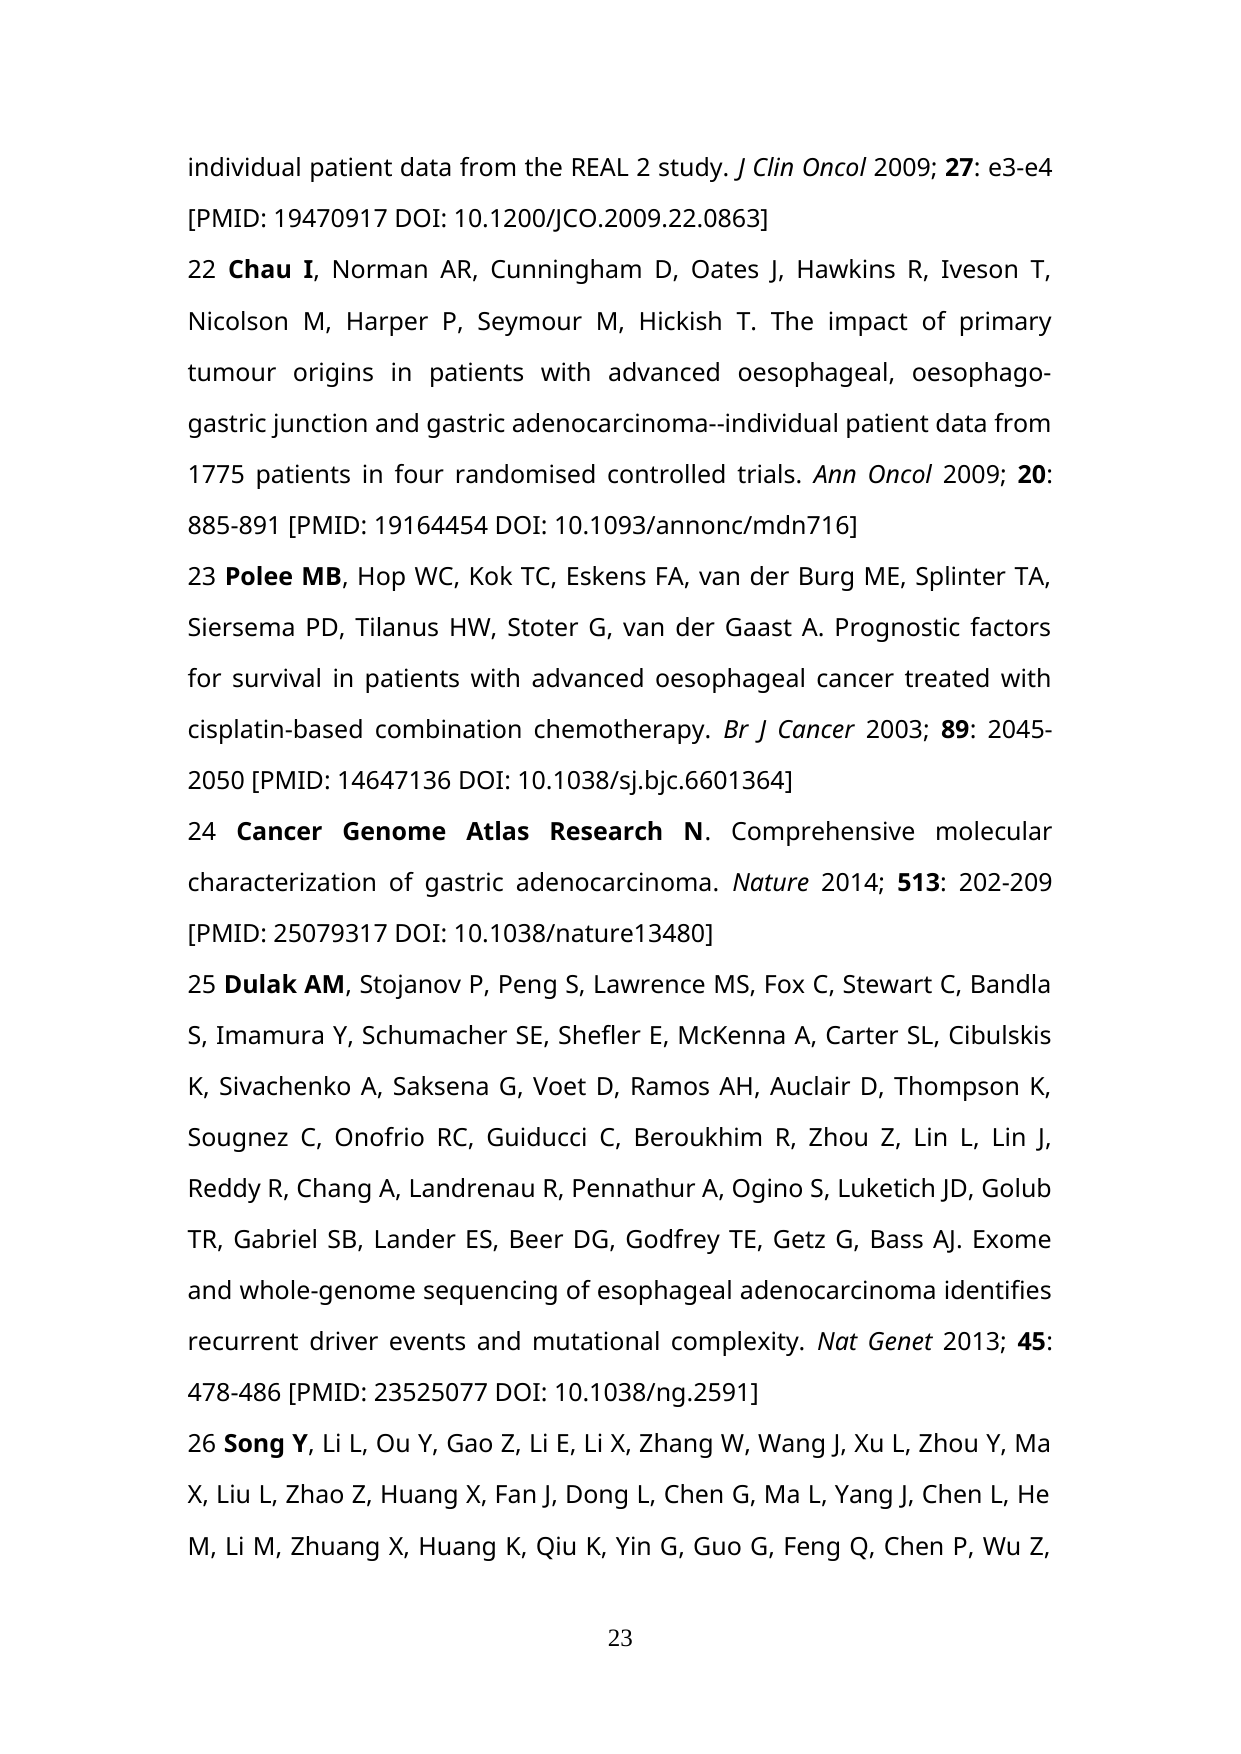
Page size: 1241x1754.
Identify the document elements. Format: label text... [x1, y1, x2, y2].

text 22 Chau I, Norman AR, Cunningham D, Oates J, Hawkins R, Iveson T, Nicolson M, Harper P, Seymour M, Hickish T. The impact of primary tumour origins in patients with advanced oesophageal, oesophago-gastric junction and gastric adenocarcinoma--individual patient data from 1775 patients in four randomised controlled trials. Ann Oncol 2009; 20: 885-891 [PMID: 19164454 DOI: 10.1093/annonc/mdn716] [187, 252, 1053, 541]
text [187, 1426, 1053, 1562]
text 25 Dulak AM, Stojanov P, Peng S, Lawrence MS, Fox C, Stewart C, Bandla S, Imamura Y, Schumacher SE, Shefler E, McKenna A, Carter SL, Cibulskis K, Sivachenko A, Saksena G, Voet D, Ramos AH, Auclair D, Thompson K, Sougnez C, Onofrio RC, Guiducci C, Beroukhim R, Zhou Z, Lin L, Lin J, Reddy R, Chang A, Landrenau R, Pennathur A, Ogino S, Luketich JD, Golub TR, Gabriel SB, Lander ES, Beer DG, Godfrey TE, Getz G, Bass AJ. Exome and whole-genome sequencing of esophageal adenocarcinoma identifies recurrent driver events and mutational complexity. Nat Genet 2013; 45: 478-486 [PMID: 23525077 DOI: 10.1038/ng.2591] [187, 967, 1053, 1409]
text 23 Polee MB, Hop WC, Kok TC, Eskens FA, van der Burg ME, Splinter TA, Siersema PD, Tilanus HW, Stoter G, van der Gaast A. Prognostic factors for survival in patients with advanced oesophageal cancer treated with cisplatin-based combination chemotherapy. Br J Cancer 2003; 89: 2045-2050 [PMID: 14647136 DOI: 10.1038/sj.bjc.6601364] [187, 558, 1053, 797]
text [187, 150, 1053, 235]
text 24 Cancer Genome Atlas Research N. Comprehensive molecular characterization of gastric adenocarcinoma. Nature 2014; 513: 202-209 [PMID: 25079317 DOI: 10.1038/nature13480] [187, 813, 1053, 950]
